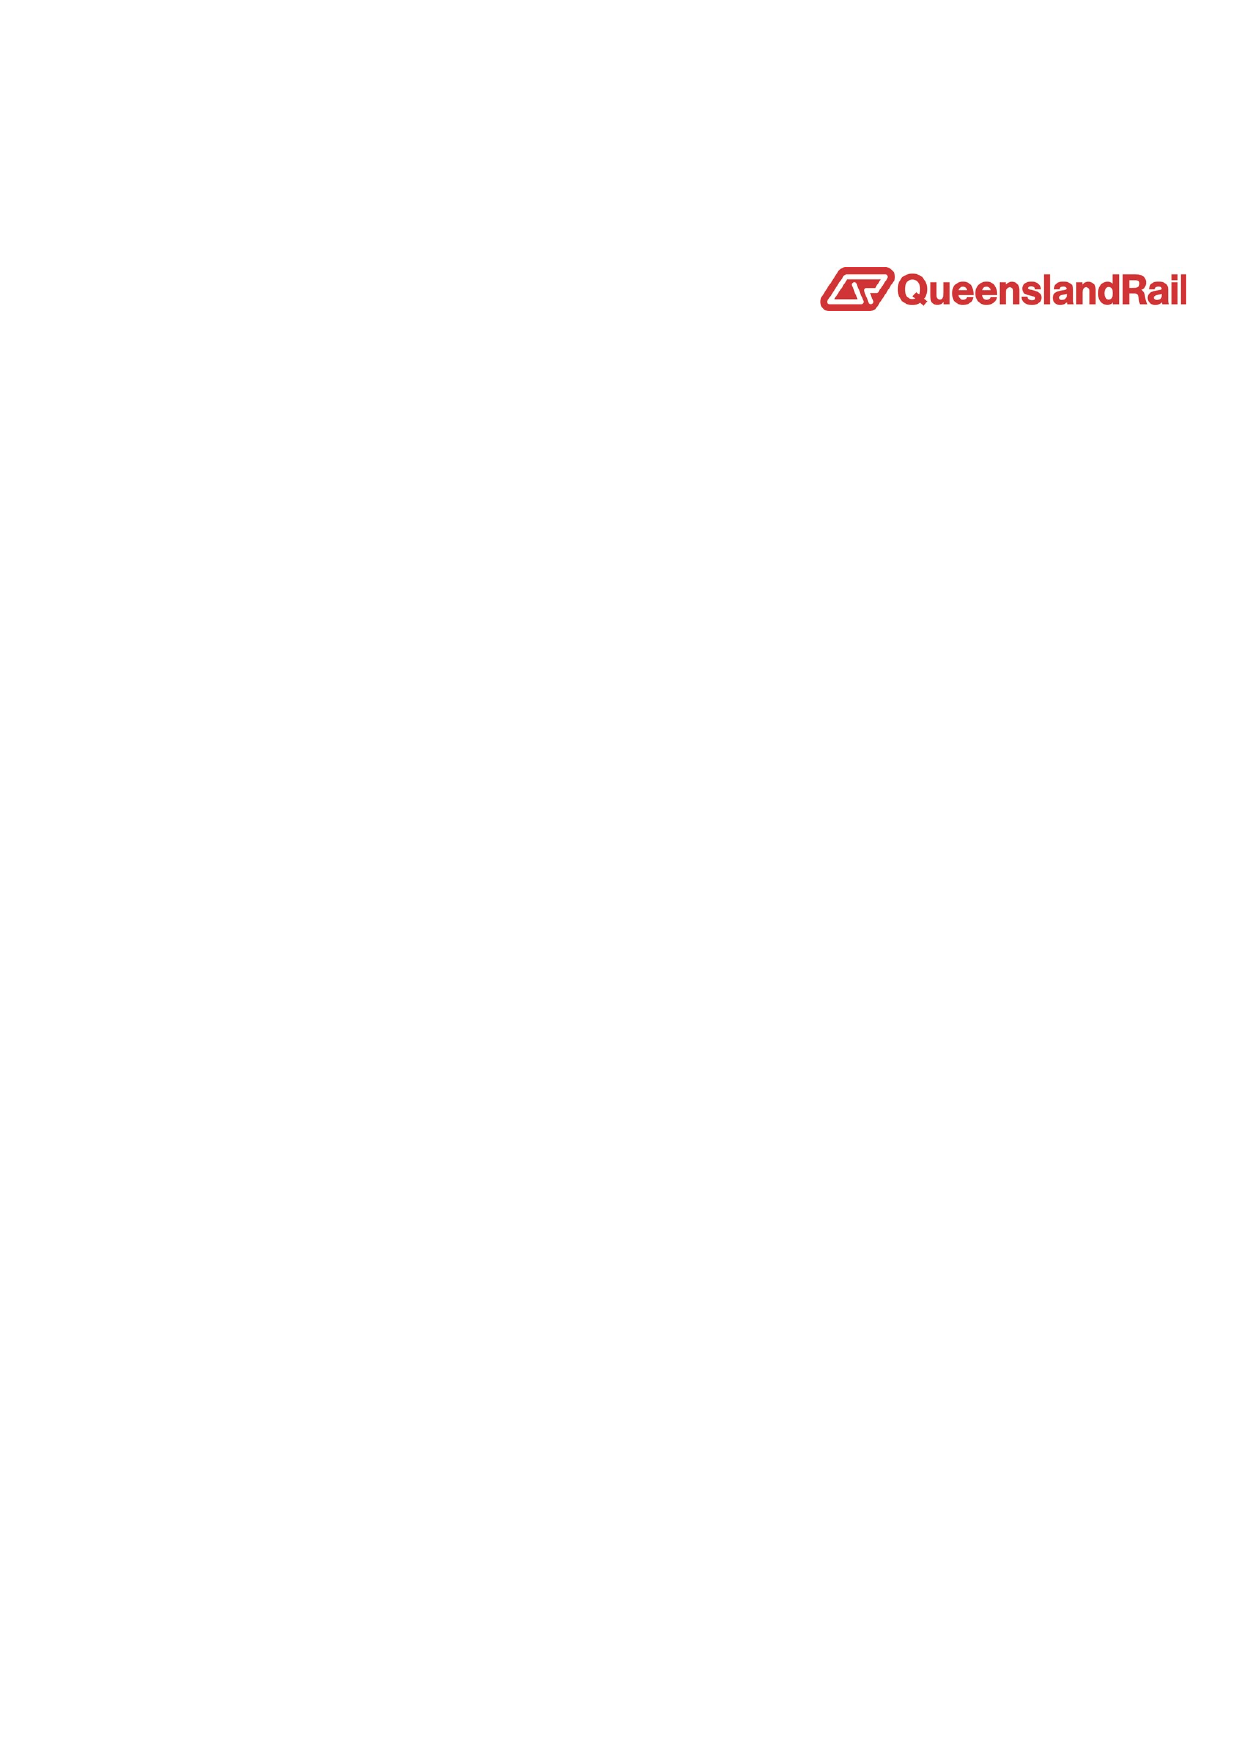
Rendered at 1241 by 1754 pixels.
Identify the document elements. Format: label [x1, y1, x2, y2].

picture [820, 267, 1187, 311]
